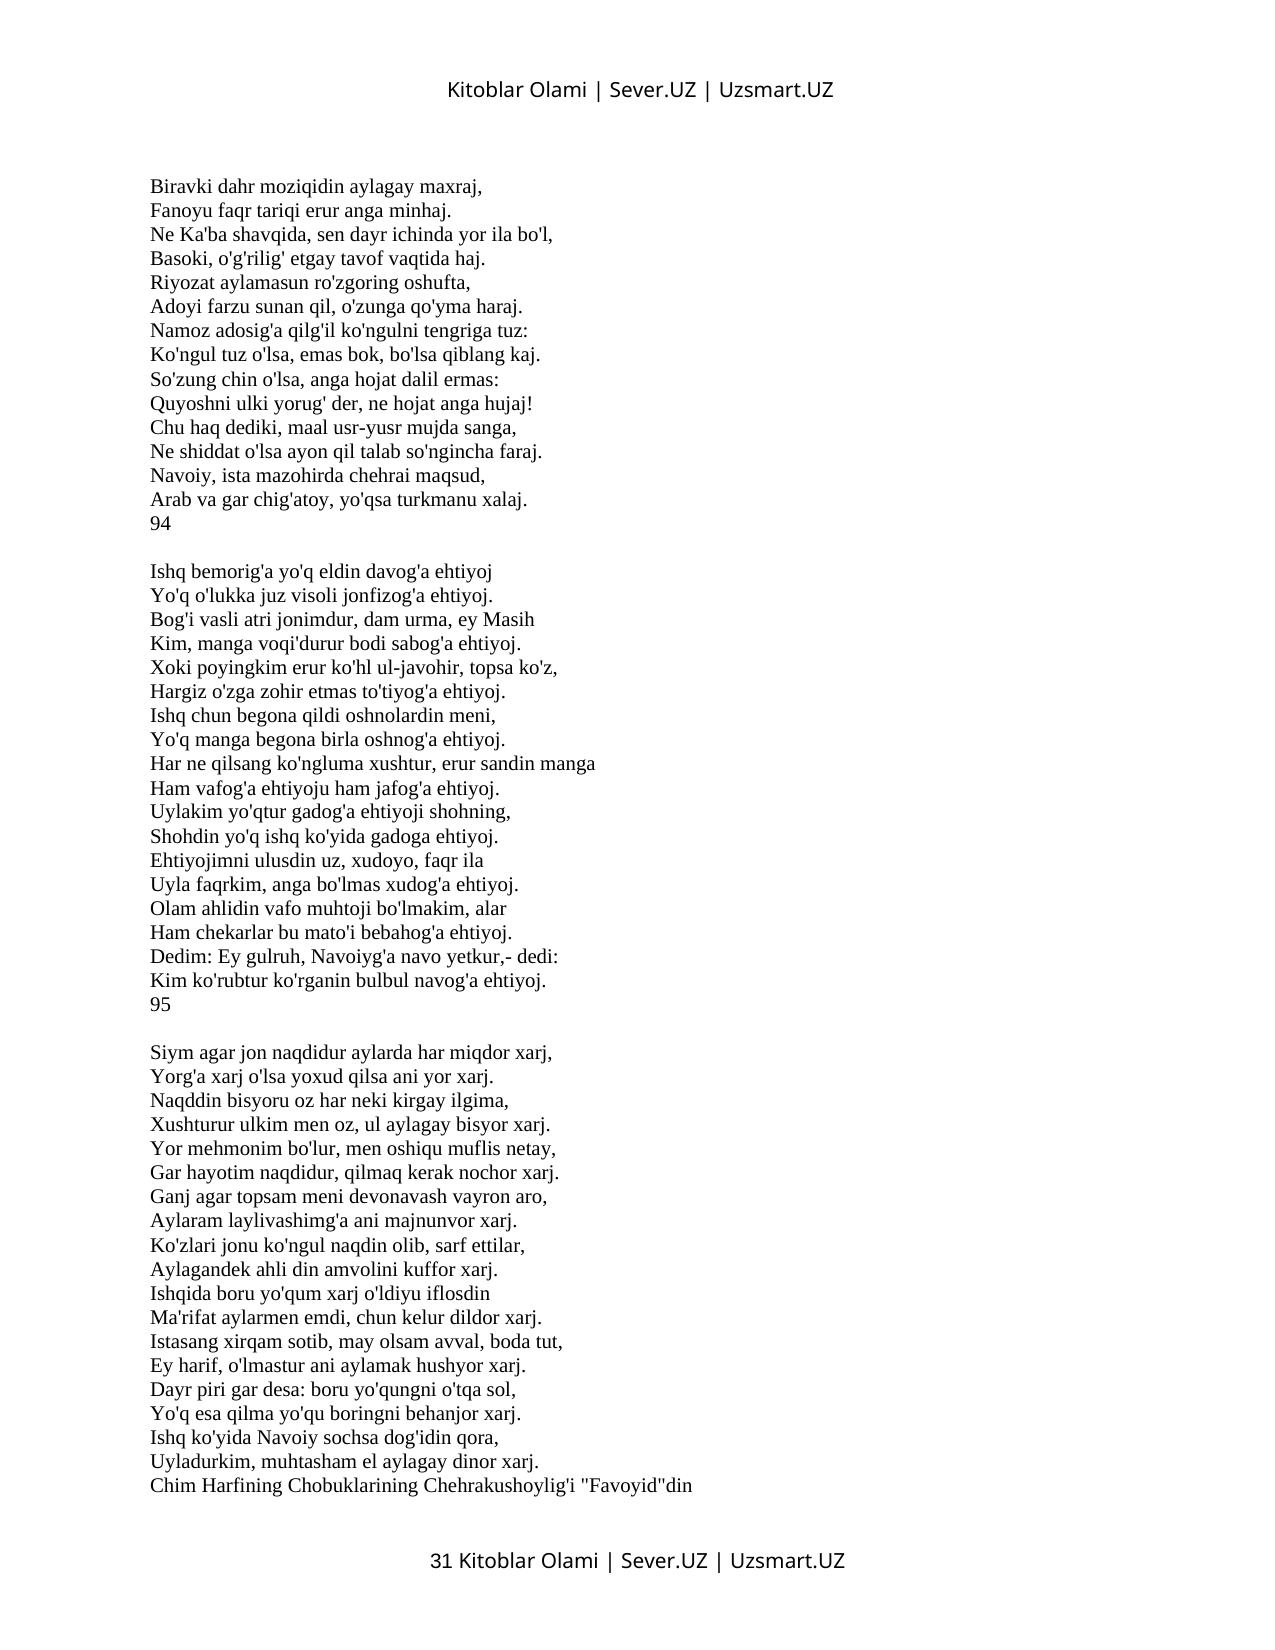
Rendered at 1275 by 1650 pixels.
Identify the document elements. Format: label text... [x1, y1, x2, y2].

text Yo'q manga begona birla oshnog'a ehtiyoj. [150, 727, 1125, 751]
text Hargiz o'zga zohir etmas to'tiyog'a ehtiyoj. [150, 679, 1125, 703]
text Ganj agar topsam meni devonavash vayron aro, [150, 1184, 1125, 1208]
text Ma'rifat aylarmen emdi, chun kelur dildor xarj. [150, 1305, 1125, 1329]
text Dedim: Ey gulruh, Navoiyg'a navo yetkur,- dedi: [150, 944, 1125, 968]
text Adoyi farzu sunan qil, o'zunga qo'yma haraj. [150, 294, 1125, 318]
text Har ne qilsang ko'ngluma xushtur, erur sandin manga [150, 751, 1125, 775]
text Yor mehmonim bo'lur, men oshiqu muflis netay, [150, 1136, 1125, 1160]
text Ishq chun begona qildi oshnolardin meni, [150, 703, 1125, 727]
text Chu haq dediki, maal usr-yusr mujda sanga, [150, 414, 1125, 439]
text Yorg'a xarj o'lsa yoxud qilsa ani yor xarj. [150, 1064, 1125, 1088]
text Uylakim yo'qtur gadog'a ehtiyoji shohning, [150, 799, 1125, 823]
text Siym agar jon naqdidur aylarda har miqdor xarj, [150, 1040, 1125, 1064]
text Fanoyu faqr tariqi erur anga minhaj. [150, 198, 1125, 222]
text Ishq ko'yida Navoiy sochsa dog'idin qora, [150, 1425, 1125, 1449]
text Chim Harfining Chobuklarining Chehrakushoylig'i "Favoyid"din [150, 1473, 1125, 1497]
text Ko'zlari jonu ko'ngul naqdin olib, sarf ettilar, [150, 1232, 1125, 1257]
text Uyla faqrkim, anga bo'lmas xudog'a ehtiyoj. [150, 872, 1125, 896]
text Istasang xirqam sotib, may olsam avval, boda tut, [150, 1329, 1125, 1353]
text Ehtiyojimni ulusdin uz, xudoyo, faqr ila [150, 848, 1125, 872]
text Xushturur ulkim men oz, ul aylagay bisyor xarj. [150, 1112, 1125, 1136]
text Bog'i vasli atri jonimdur, dam urma, ey Masih [150, 607, 1125, 631]
text Aylaram laylivashimg'a ani majnunvor xarj. [150, 1208, 1125, 1232]
text 94 [150, 511, 1125, 535]
text Gar hayotim naqdidur, qilmaq kerak nochor xarj. [150, 1160, 1125, 1184]
text Xoki poyingkim erur ko'hl ul-javohir, topsa ko'z, [150, 655, 1125, 679]
text Ey harif, o'lmastur ani aylamak hushyor xarj. [150, 1353, 1125, 1377]
text Yo'q o'lukka juz visoli jonfizog'a ehtiyoj. [150, 583, 1125, 607]
text Olam ahlidin vafo muhtoji bo'lmakim, alar [150, 896, 1125, 920]
text Naqddin bisyoru oz har neki kirgay ilgima, [150, 1088, 1125, 1112]
text Riyozat aylamasun ro'zgoring oshufta, [150, 270, 1125, 294]
text Namoz adosig'a qilg'il ko'ngulni tengriga tuz: [150, 318, 1125, 342]
text Quyoshni ulki yorug' der, ne hojat anga hujaj! [150, 391, 1125, 414]
text Yo'q esa qilma yo'qu boringni behanjor xarj. [150, 1401, 1125, 1425]
text Arab va gar chig'atoy, yo'qsa turkmanu xalaj. [150, 487, 1125, 511]
text Ne shiddat o'lsa ayon qil talab so'ngincha faraj. [150, 439, 1125, 463]
text 95 [150, 992, 1125, 1016]
text Aylagandek ahli din amvolini kuffor xarj. [150, 1257, 1125, 1281]
text Ham vafog'a ehtiyoju ham jafog'a ehtiyoj. [150, 775, 1125, 799]
text Navoiy, ista mazohirda chehrai maqsud, [150, 463, 1125, 487]
text Biravki dahr moziqidin aylagay maxraj, [150, 174, 1125, 198]
text So'zung chin o'lsa, anga hojat dalil ermas: [150, 366, 1125, 391]
text Ne Ka'ba shavqida, sen dayr ichinda yor ila bo'l, [150, 222, 1125, 246]
text Ham chekarlar bu mato'i bebahog'a ehtiyoj. [150, 920, 1125, 944]
text Dayr piri gar desa: boru yo'qungni o'tqa sol, [150, 1377, 1125, 1401]
text Shohdin yo'q ishq ko'yida gadoga ehtiyoj. [150, 823, 1125, 848]
text Ishq bemorig'a yo'q eldin davog'a ehtiyoj [150, 559, 1125, 583]
text Basoki, o'g'rilig' etgay tavof vaqtida haj. [150, 246, 1125, 270]
text Ko'ngul tuz o'lsa, emas bok, bo'lsa qiblang kaj. [150, 342, 1125, 366]
text Uyladurkim, muhtasham el aylagay dinor xarj. [150, 1449, 1125, 1473]
text Ishqida boru yo'qum xarj o'ldiyu iflosdin [150, 1281, 1125, 1305]
text Kim ko'rubtur ko'rganin bulbul navog'a ehtiyoj. [150, 968, 1125, 992]
text Kim, manga voqi'durur bodi sabog'a ehtiyoj. [150, 631, 1125, 655]
